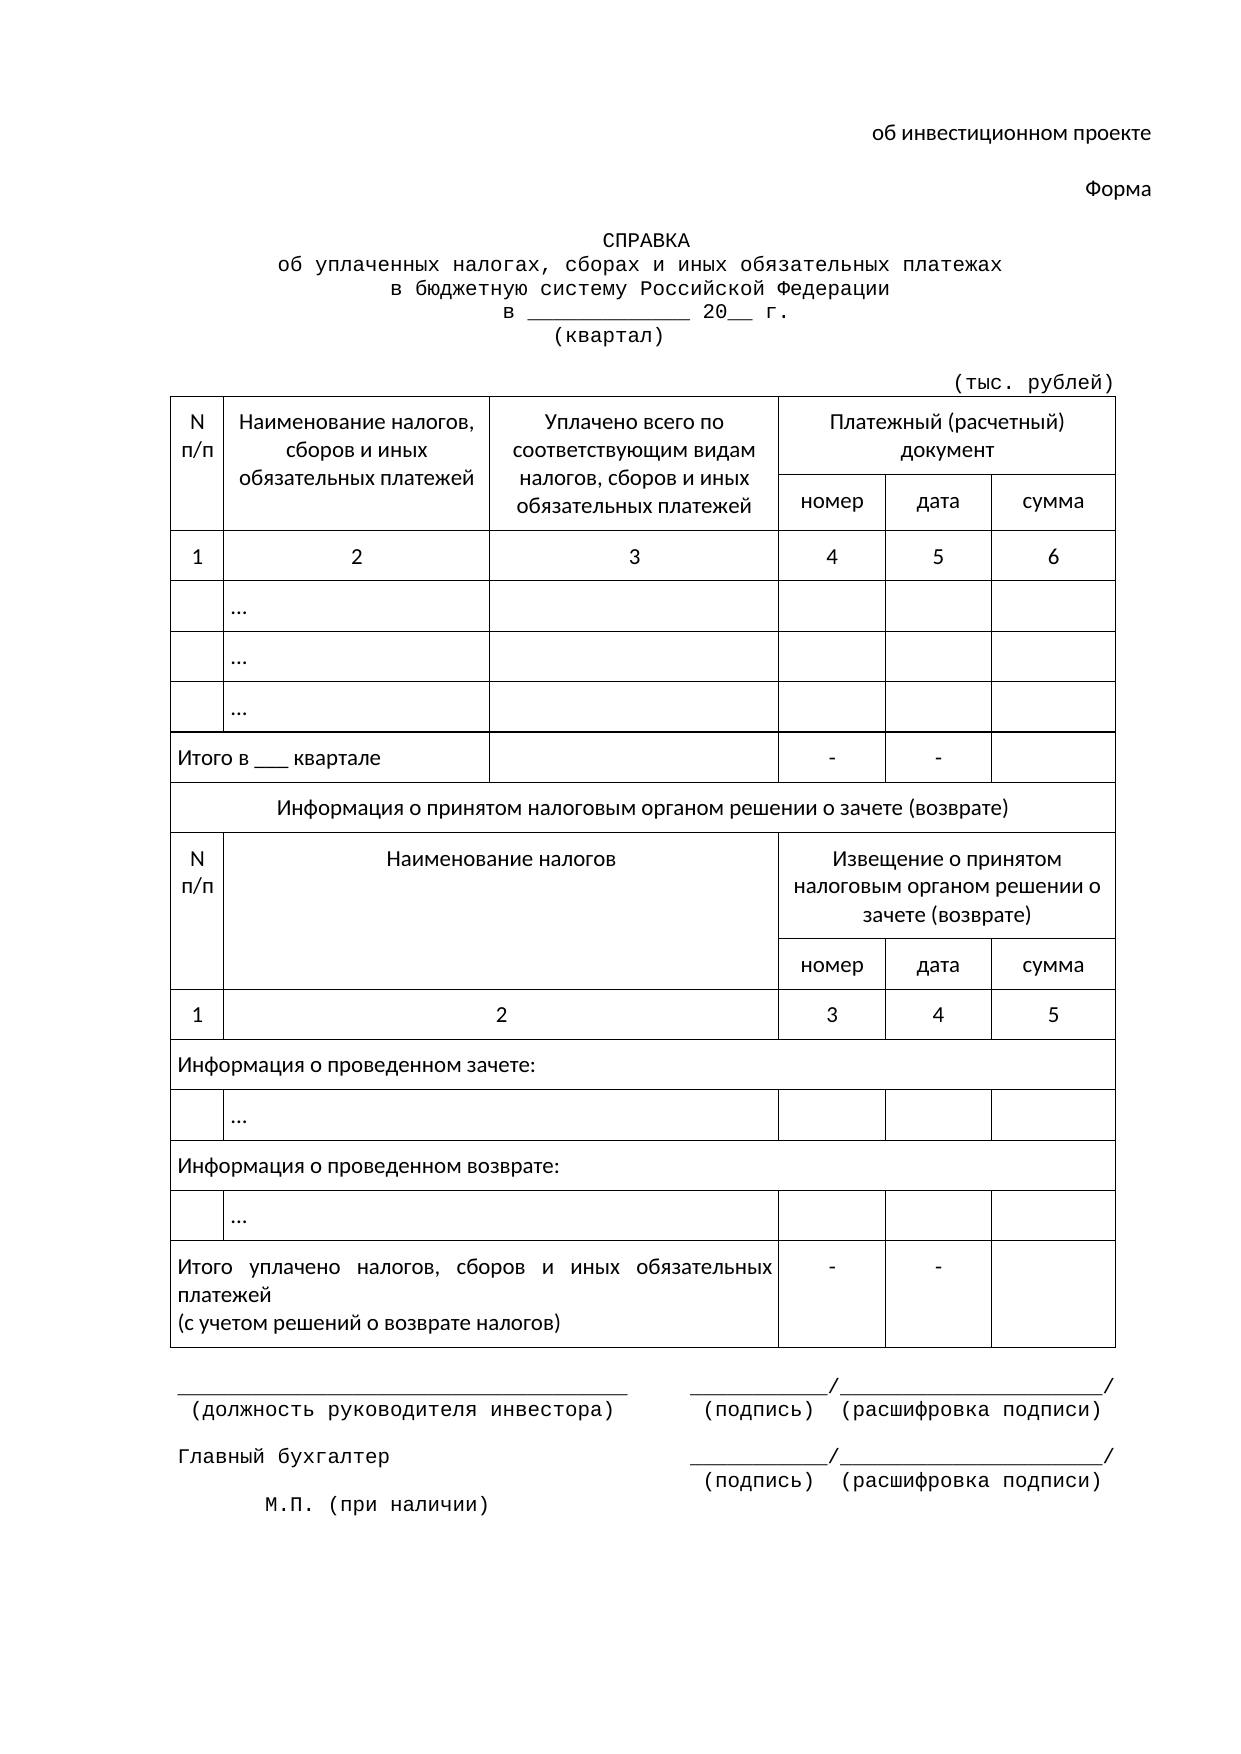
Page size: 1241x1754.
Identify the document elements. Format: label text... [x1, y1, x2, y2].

table_cell номер [779, 939, 885, 989]
table_cell - [886, 733, 991, 782]
text ____________________________________ ___________/_____________________/ [177, 1376, 1152, 1399]
table_cell [171, 581, 223, 631]
table_cell 3 [779, 990, 885, 1039]
text в _____________ 20__ г. [177, 301, 1152, 325]
table_cell [490, 733, 778, 782]
table_cell [171, 682, 223, 731]
table_cell [490, 632, 778, 681]
table_cell [779, 1090, 885, 1139]
table_cell [779, 682, 885, 731]
table_cell [490, 581, 778, 631]
table_cell ... [224, 1191, 778, 1240]
table_cell [886, 632, 991, 681]
table_header Платежный (расчетный) документ [779, 397, 1115, 474]
table_cell [992, 1191, 1115, 1240]
table_cell [779, 1191, 885, 1240]
text (тыс. рублей) [177, 372, 1152, 396]
table_cell [171, 1191, 223, 1240]
table_cell Извещение о принятом налоговым органом решении о зачете (возврате) [779, 833, 1115, 938]
table_cell 2 [224, 531, 489, 580]
table_cell ... [224, 682, 489, 731]
text Главный бухгалтер ___________/_____________________/ [177, 1447, 1152, 1470]
table_cell ... [224, 581, 489, 631]
text (должность руководителя инвестора) (подпись) (расшифровка подписи) [177, 1399, 1152, 1423]
text Форма [177, 174, 1152, 202]
table_cell [171, 1090, 223, 1139]
table_cell Итого уплачено налогов, сборов и иных обязательных платежей (с учетом решений о возврате налогов) [171, 1241, 778, 1347]
table_cell [992, 682, 1115, 731]
table_header Уплачено всего по соответствующим видам налогов, сборов и иных обязательных платежей [490, 397, 778, 530]
table_cell номер [779, 475, 885, 530]
table_cell [992, 1241, 1115, 1347]
table_cell 5 [886, 531, 991, 580]
table_cell сумма [992, 939, 1115, 989]
table_cell Итого в ___ квартале [171, 733, 489, 782]
table_cell 5 [992, 990, 1115, 1039]
table_cell 4 [779, 531, 885, 580]
table_cell Наименование налогов [224, 833, 778, 989]
text (квартал) [177, 325, 1152, 348]
table_cell Информация о проведенном зачете: [171, 1040, 1115, 1089]
table_cell [490, 682, 778, 731]
table_cell [171, 632, 223, 681]
table_cell ... [224, 1090, 778, 1139]
text об инвестиционном проекте [177, 118, 1152, 146]
text СПРАВКА [177, 230, 1152, 254]
table_cell - [779, 733, 885, 782]
table_cell - [779, 1241, 885, 1347]
table_cell [992, 733, 1115, 782]
table_cell [779, 581, 885, 631]
text (подпись) (расшифровка подписи) [177, 1470, 1152, 1494]
table_cell сумма [992, 475, 1115, 530]
table_cell Информация о проведенном возврате: [171, 1141, 1115, 1190]
table_cell N п/п [171, 833, 223, 989]
table_cell ... [224, 632, 489, 681]
table_cell 2 [224, 990, 778, 1039]
table_cell [779, 632, 885, 681]
table_cell [886, 682, 991, 731]
table_cell 6 [992, 531, 1115, 580]
text М.П. (при наличии) [177, 1494, 1152, 1517]
table_cell дата [886, 939, 991, 989]
table_cell дата [886, 475, 991, 530]
text в бюджетную систему Российской Федерации [177, 277, 1152, 301]
table_cell 3 [490, 531, 778, 580]
table_cell [886, 1191, 991, 1240]
table_cell 4 [886, 990, 991, 1039]
table_cell Информация о принятом налоговым органом решении о зачете (возврате) [171, 783, 1115, 832]
table_header N п/п [171, 397, 223, 530]
text об уплаченных налогах, сборах и иных обязательных платежах [177, 254, 1152, 277]
table_cell 1 [171, 990, 223, 1039]
table_cell [992, 1090, 1115, 1139]
table_cell [886, 581, 991, 631]
table_cell 1 [171, 531, 223, 580]
table_cell [992, 632, 1115, 681]
table_cell [992, 581, 1115, 631]
table_cell - [886, 1241, 991, 1347]
table_cell [886, 1090, 991, 1139]
table_header Наименование налогов, сборов и иных обязательных платежей [224, 397, 489, 530]
